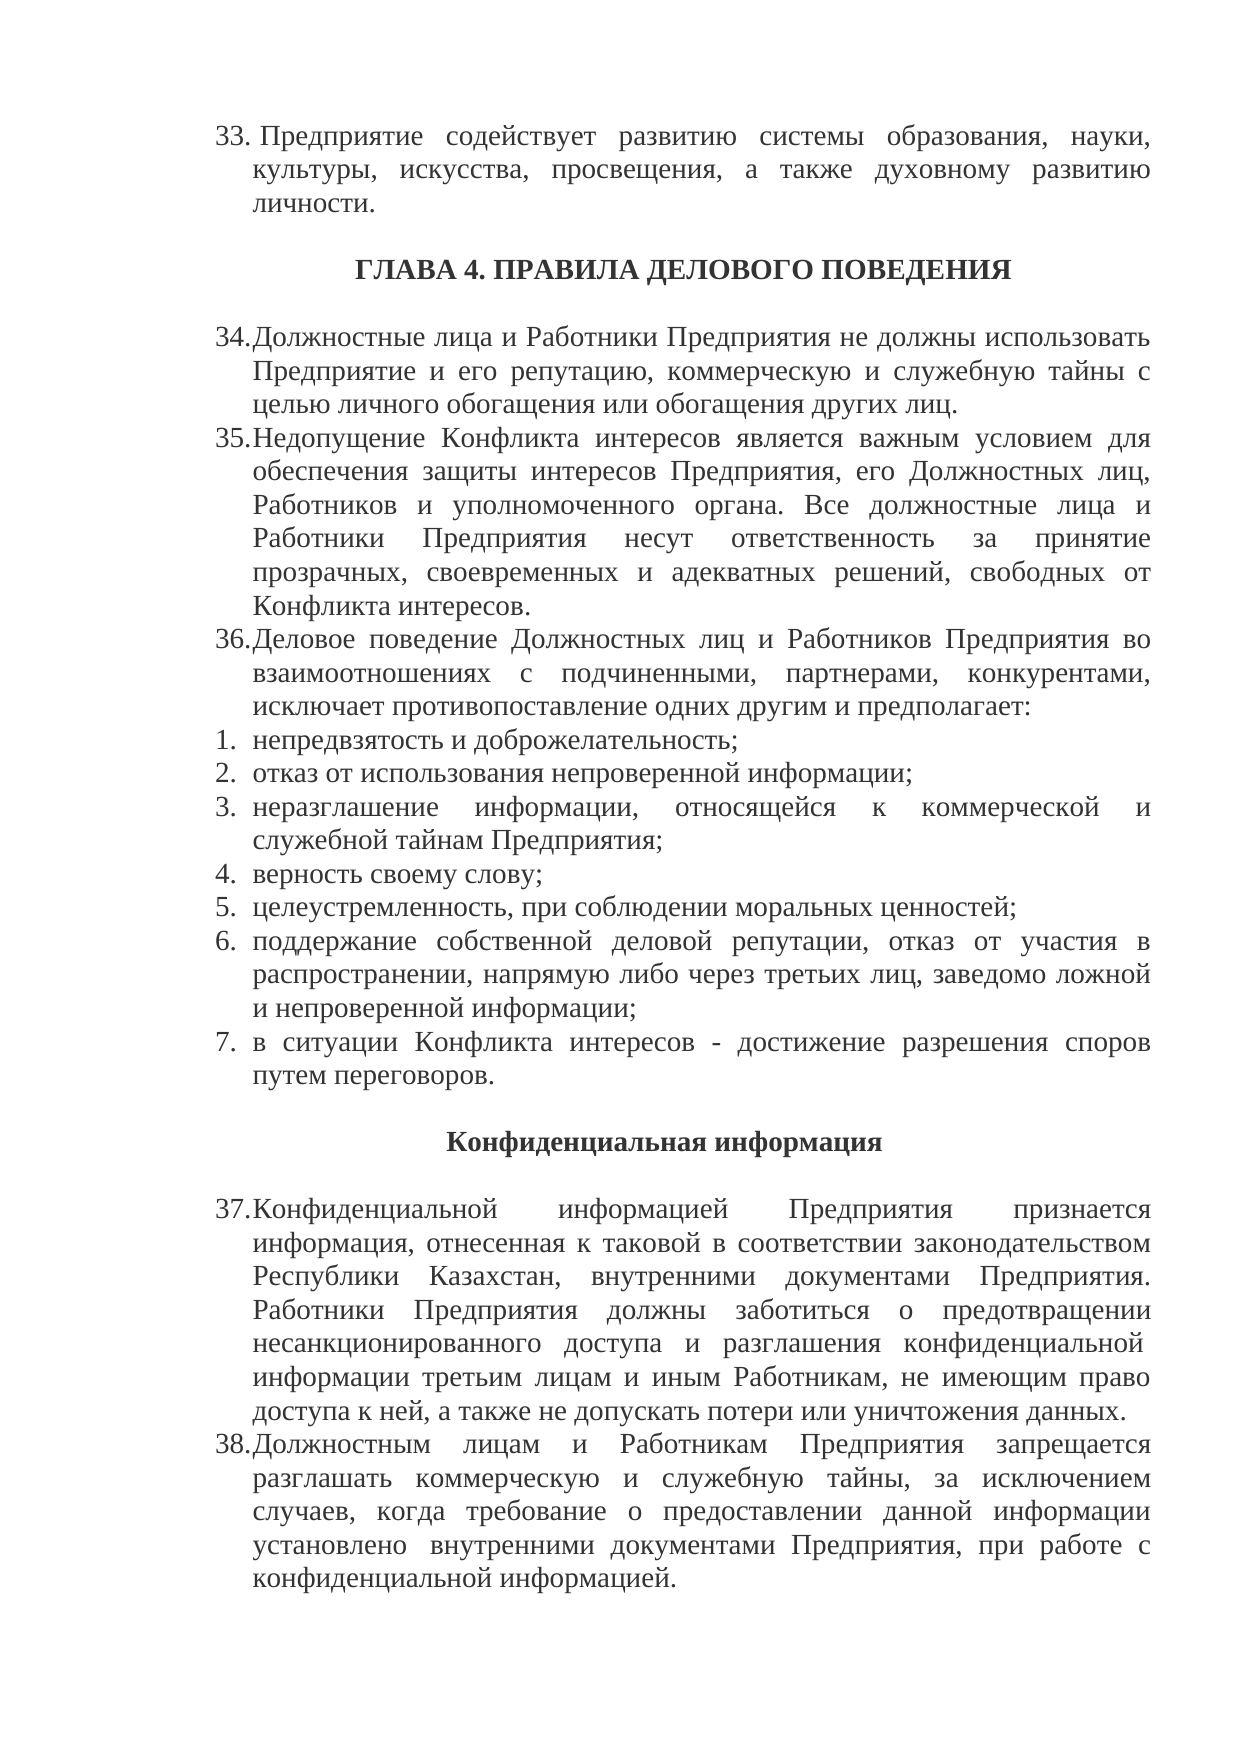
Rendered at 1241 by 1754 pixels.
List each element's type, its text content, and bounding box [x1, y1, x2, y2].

list Конфиденциальной информацией Предприятия признается информация, отнесенная к таковой в соответствии законодательством Республики Казахстан, внутренними документами Предприятия. Работники Предприятия должны заботиться о предотвращении несанкционированного доступа и разглашения конфиденциальной информации третьим лицам и иным Работникам, не имеющим право доступа к ней, а также не допускать потери или уничтожения данных. [215, 1191, 1152, 1426]
list Предприятие содействует развитию системы образования, науки, культуры, искусства, просвещения, а также духовному развитию личности. [215, 118, 1152, 219]
text Конфиденциальная информация [177, 1124, 1152, 1158]
list неразглашение информации, относящейся к коммерческой и служебной тайнам Предприятия; [215, 789, 1152, 856]
list Должностным лицам и Работникам Предприятия запрещается разглашать коммерческую и служебную тайны, за исключением случаев, когда требование о предоставлении данной информации установлено внутренними документами Предприятия, при работе с конфиденциальной информацией. [215, 1426, 1152, 1594]
list Недопущение Конфликта интересов является важным условием для обеспечения защиты интересов Предприятия, его Должностных лиц, Работников и уполномоченного органа. Все должностные лица и Работники Предприятия несут ответственность за принятие прозрачных, своевременных и адекватных решений, свободных от Конфликта интересов. [215, 420, 1152, 621]
list целеустремленность, при соблюдении моральных ценностей; [215, 889, 1152, 923]
list в ситуации Конфликта интересов - достижение разрешения споров путем переговоров. [215, 1024, 1152, 1091]
list отказ от использования непроверенной информации; [215, 755, 1152, 789]
list непредвзятость и доброжелательность; [215, 722, 1152, 755]
text ГЛАВА 4. ПРАВИЛА ДЕЛОВОГО ПОВЕДЕНИЯ [215, 252, 1152, 286]
list Деловое поведение Должностных лиц и Работников Предприятия во взаимоотношениях с подчиненными, партнерами, конкурентами, исключает противопоставление одних другим и предполагает: [215, 621, 1152, 722]
list Должностные лица и Работники Предприятия не должны использовать Предприятие и его репутацию, коммерческую и служебную тайны с целью личного обогащения или обогащения других лиц. [215, 319, 1152, 420]
list верность своему слову; [215, 856, 1152, 889]
list поддержание собственной деловой репутации, отказ от участия в распространении, напрямую либо через третьих лиц, заведомо ложной и непроверенной информации; [215, 923, 1152, 1024]
